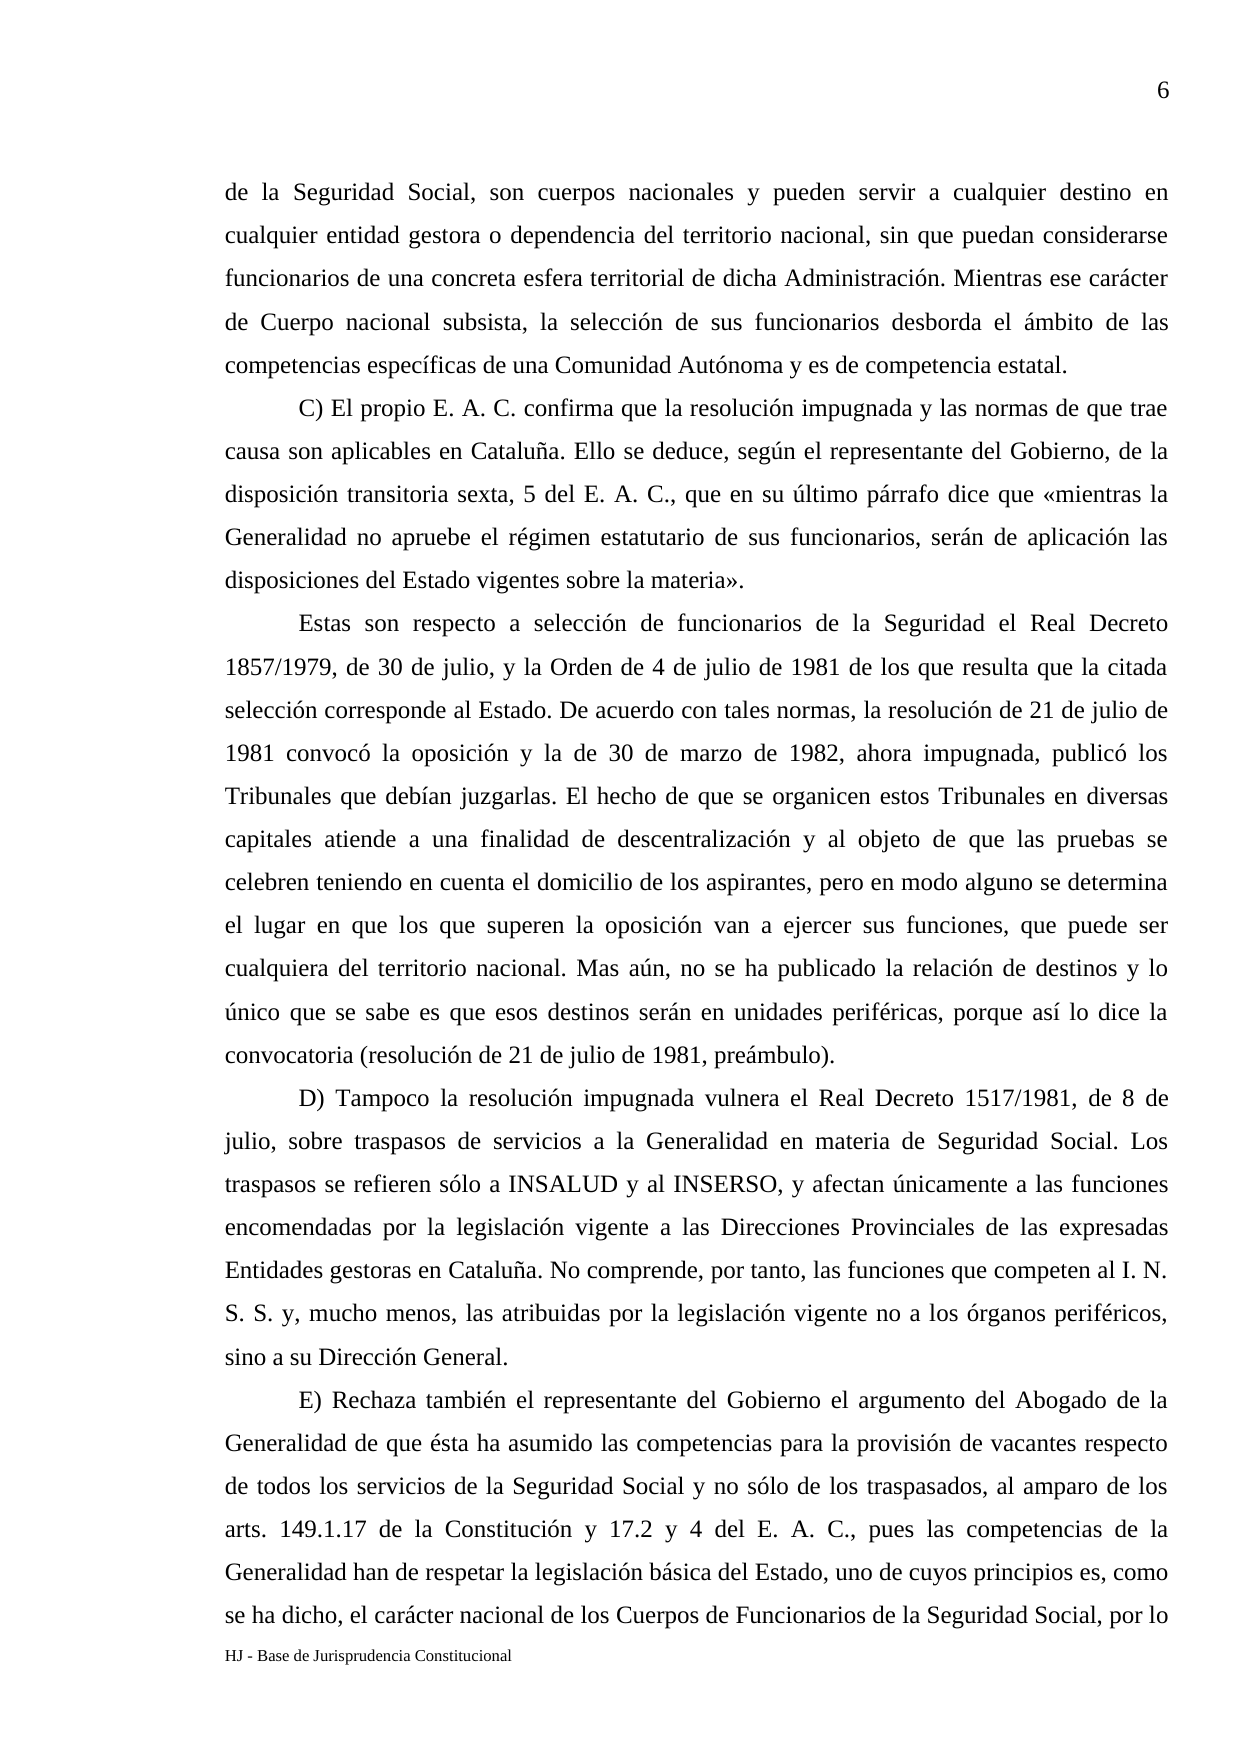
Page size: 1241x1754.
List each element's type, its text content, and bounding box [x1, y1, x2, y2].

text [224, 1385, 1169, 1629]
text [224, 177, 1169, 378]
text Estas son respecto a selección de funcionarios de la Seguridad el Real Decreto 1857/1979, de 30 de julio, y la Orden de 4 de julio de 1981 de los que resulta que la citada selección corresponde al Estado. De acuerdo con tales normas, la resolución de 21 de julio de 1981 convocó la oposición y la de 30 de marzo de 1982, ahora impugnada, publicó los Tribunales que debían juzgarlas. El hecho de que se organicen estos Tribunales en diversas capitales atiende a una finalidad de descentralización y al objeto de que las pruebas se celebren teniendo en cuenta el domicilio de los aspirantes, pero en modo alguno se determina el lugar en que los que superen la oposición van a ejercer sus funciones, que puede ser cualquiera del territorio nacional. Mas aún, no se ha publicado la relación de destinos y lo único que se sabe es que esos destinos serán en unidades periféricas, porque así lo dice la convocatoria (resolución de 21 de julio de 1981, preámbulo). [224, 608, 1169, 1068]
text C) El propio E. A. C. confirma que la resolución impugnada y las normas de que trae causa son aplicables en Cataluña. Ello se deduce, según el representante del Gobierno, de la disposición transitoria sexta, 5 del E. A. C., que en su último párrafo dice que «mientras la Generalidad no apruebe el régimen estatutario de sus funcionarios, serán de aplicación las disposiciones del Estado vigentes sobre la materia». [224, 393, 1169, 594]
text D) Tampoco la resolución impugnada vulnera el Real Decreto 1517/1981, de 8 de julio, sobre traspasos de servicios a la Generalidad en materia de Seguridad Social. Los traspasos se refieren sólo a INSALUD y al INSERSO, y afectan únicamente a las funciones encomendadas por la legislación vigente a las Direcciones Provinciales de las expresadas Entidades gestoras en Cataluña. No comprende, por tanto, las funciones que competen al I. N. S. S. y, mucho menos, las atribuidas por la legislación vigente no a los órganos periféricos, sino a su Dirección General. [224, 1083, 1169, 1370]
